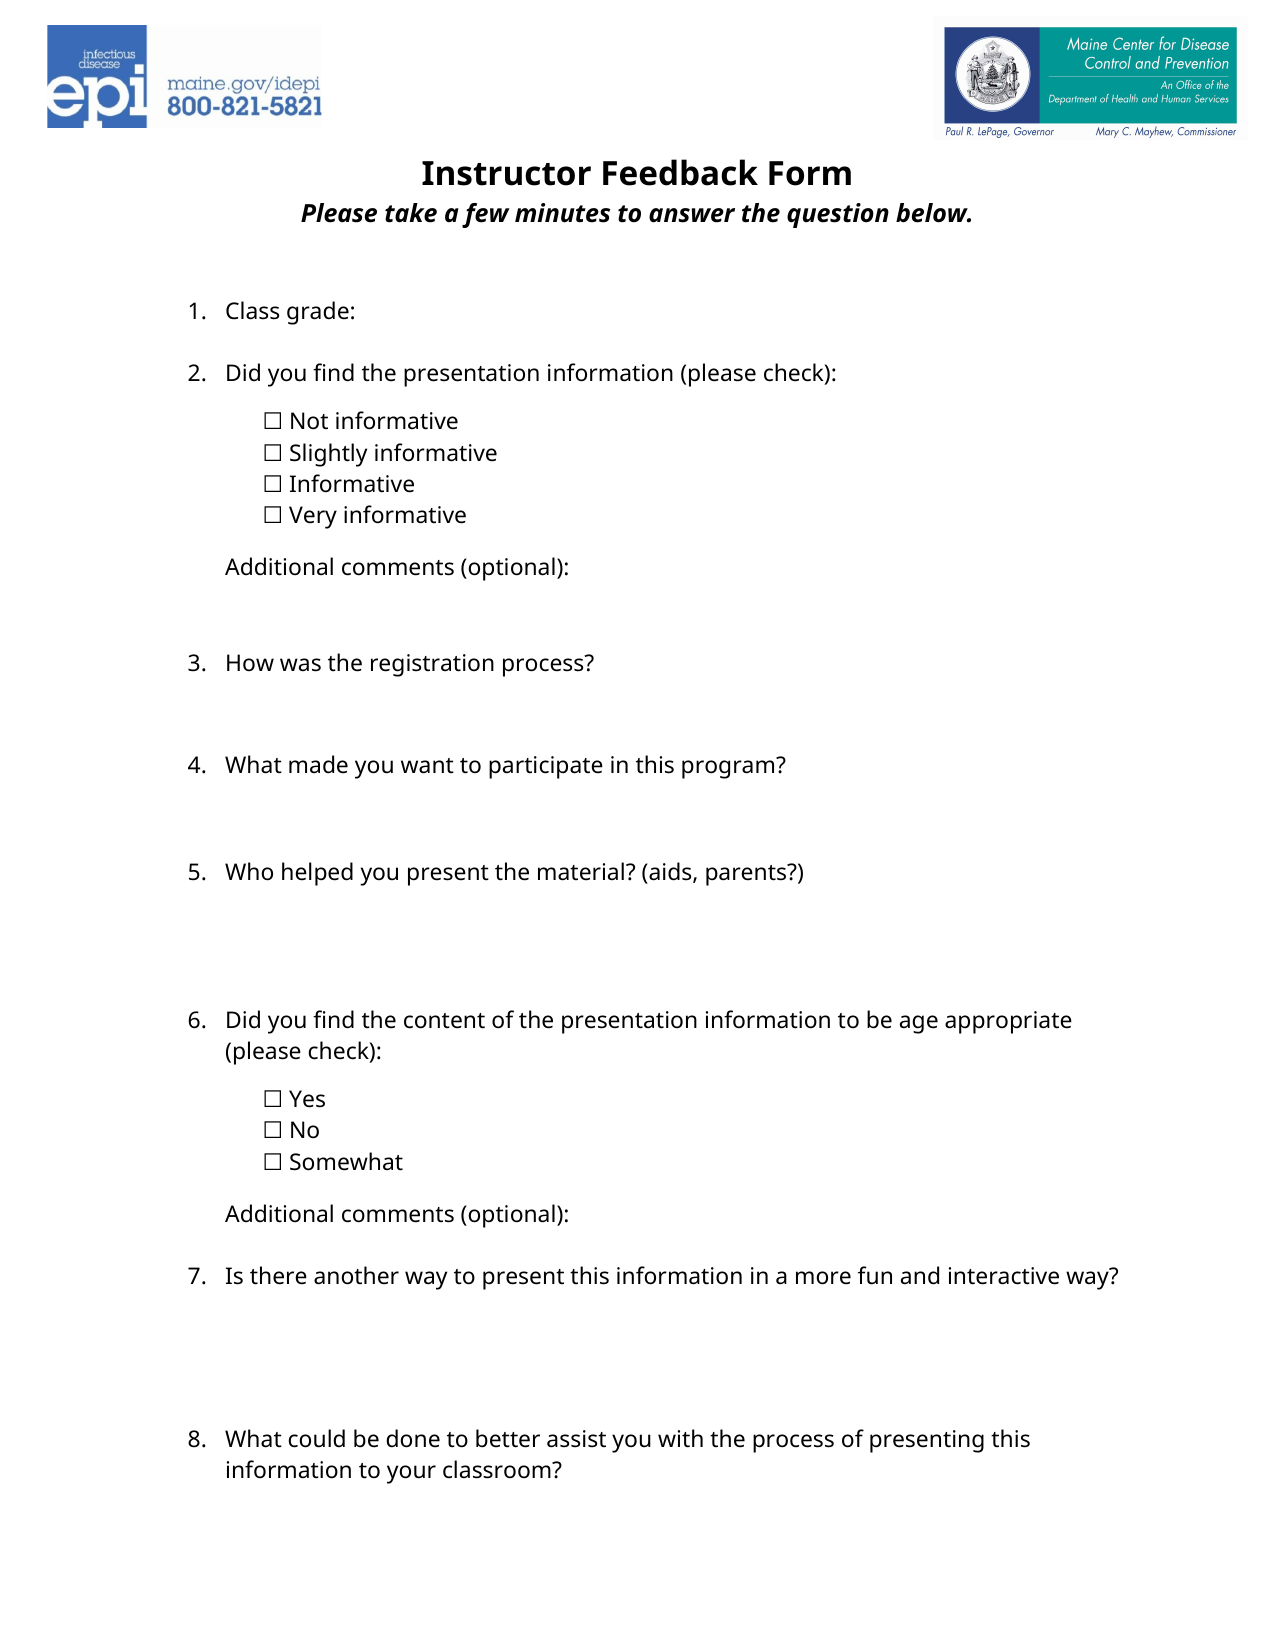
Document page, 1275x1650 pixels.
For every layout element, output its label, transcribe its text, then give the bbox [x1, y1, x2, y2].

list What could be done to better assist you with the process of presenting this information to your classroom? [187, 1423, 1125, 1485]
text Slightly informative [262, 436, 1125, 468]
picture [933, 16, 1248, 140]
text Somewhat [187, 1146, 1125, 1177]
picture [47, 25, 322, 128]
list Did you find the content of the presentation information to be age appropriate (please check): [187, 1004, 1125, 1067]
text Not informative [262, 405, 1125, 436]
text No [187, 1114, 1125, 1146]
list What made you want to participate in this program? [187, 748, 1125, 780]
text Very informative [262, 499, 1125, 530]
list Additional comments (optional): [225, 1198, 1125, 1229]
list Class grade: [187, 295, 1125, 326]
text Please take a few minutes to answer the question below. [150, 195, 1125, 229]
list How was the registration process? [187, 647, 1125, 678]
list Additional comments (optional): [225, 551, 1125, 582]
list Who helped you present the material? (aids, parents?) [187, 856, 1125, 887]
list Did you find the presentation information (please check): [187, 357, 1125, 388]
text Instructor Feedback Form [150, 150, 1125, 195]
text Informative [262, 468, 1125, 499]
list Is there another way to present this information in a more fun and interactive way? [187, 1260, 1125, 1292]
text Yes [187, 1083, 1125, 1114]
